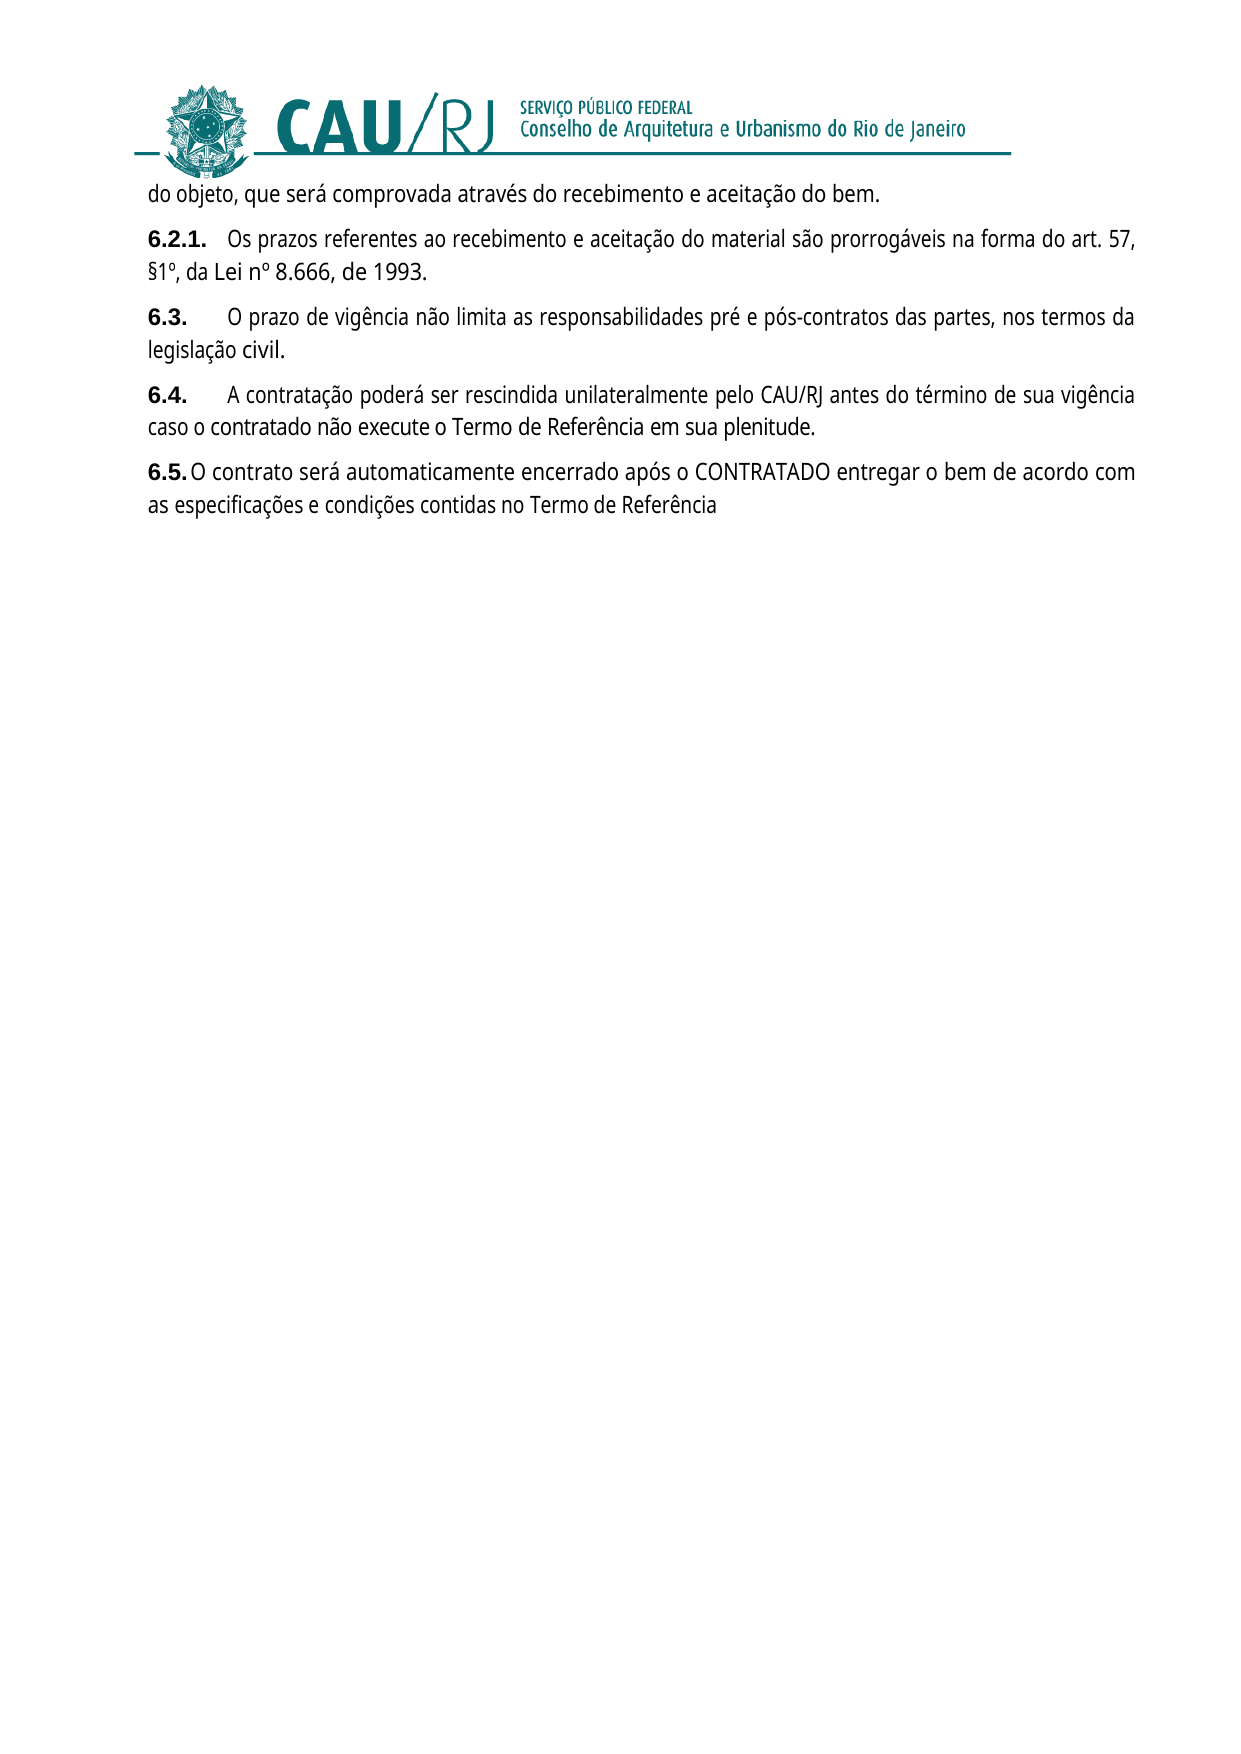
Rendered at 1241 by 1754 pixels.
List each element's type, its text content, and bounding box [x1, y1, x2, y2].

picture [134, 85, 1012, 179]
list Os prazos referentes ao recebimento e aceitação do material são prorrogáveis na forma do art. 57, §1º, da Lei nº 8.666, de 1993. [148, 222, 1137, 287]
list O prazo de vigência não limita as responsabilidades pré e pós-contratos das partes, nos termos da legislação civil. [148, 300, 1137, 365]
list A contratação poderá ser rescindida unilateralmente pelo CAU/RJ antes do término de sua vigência caso o contratado não execute o Termo de Referência em sua plenitude. [148, 377, 1137, 443]
list O contrato será automaticamente encerrado após o CONTRATADO entregar o bem de acordo com as especificações e condições contidas no Termo de Referência [148, 455, 1137, 520]
